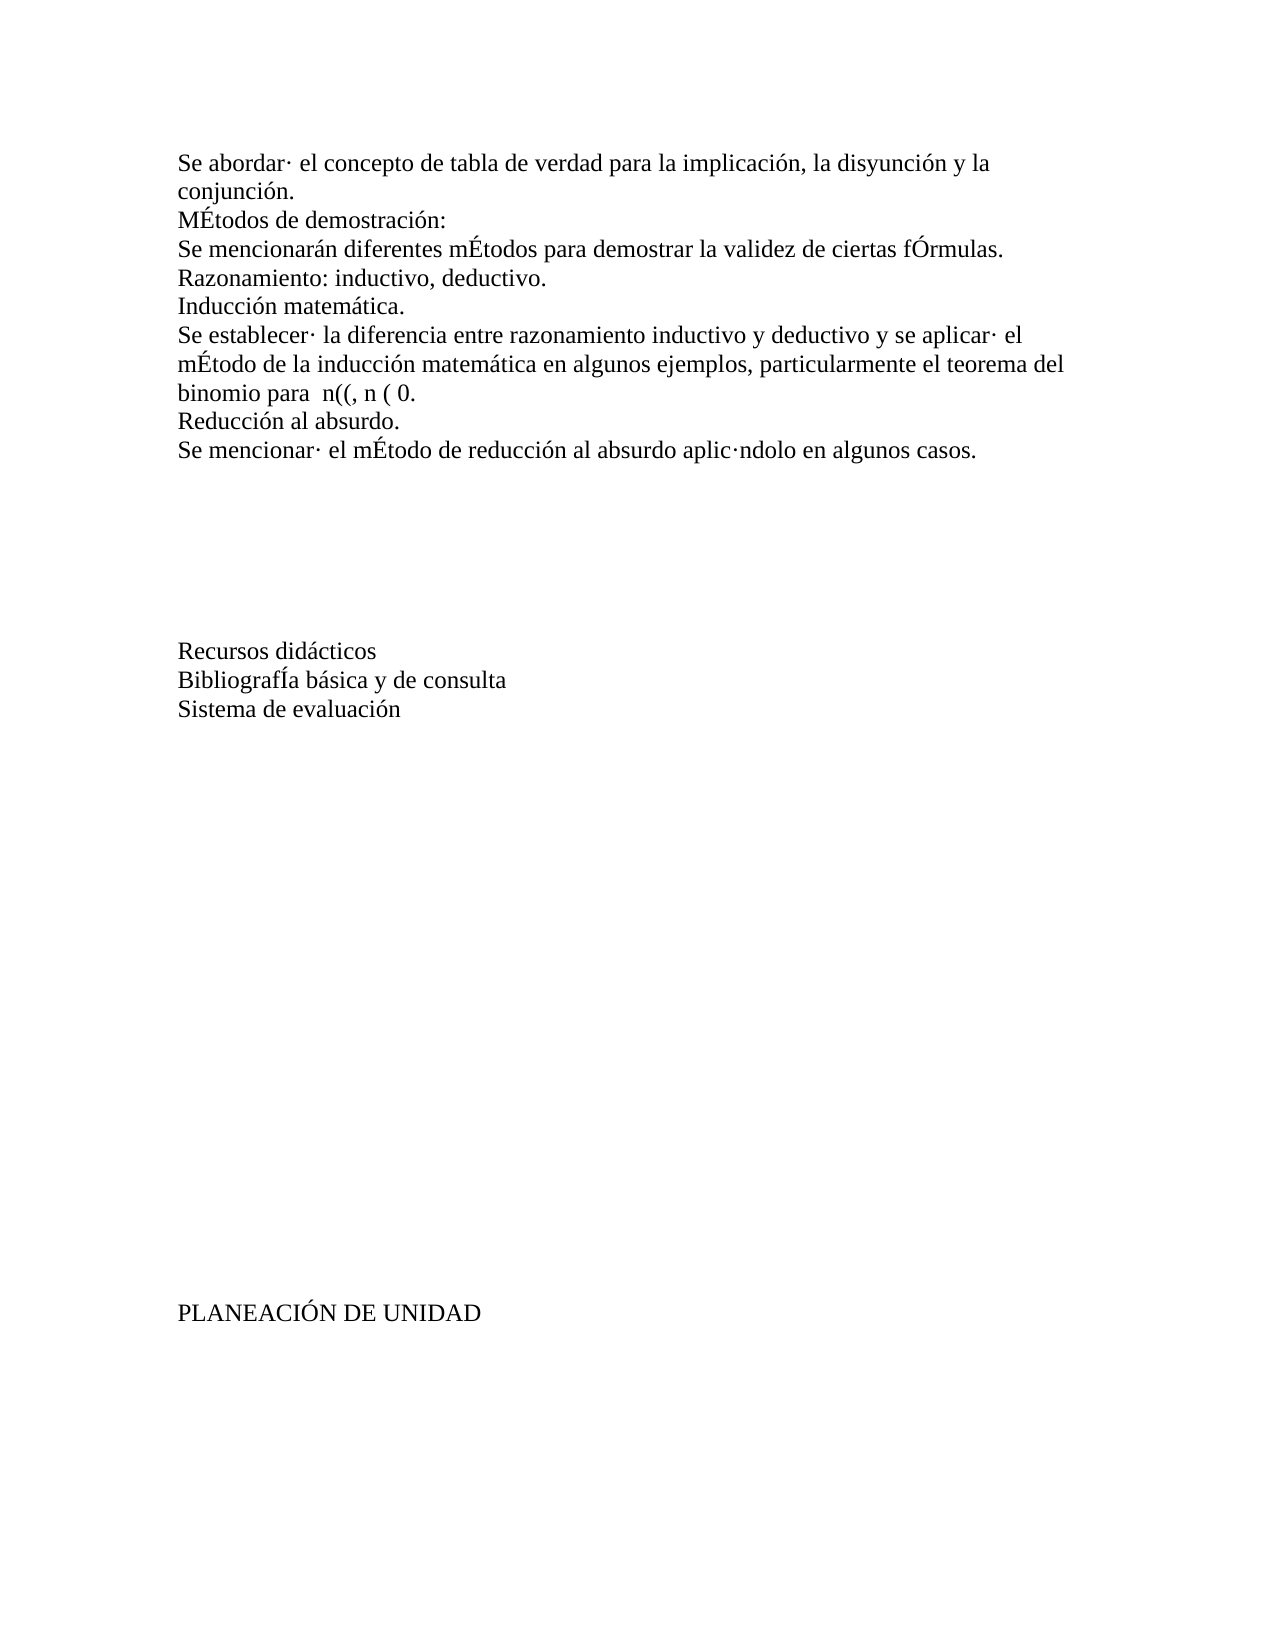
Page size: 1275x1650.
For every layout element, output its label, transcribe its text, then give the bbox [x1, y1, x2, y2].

text Se abordar· el concepto de tabla de verdad para la implicación, la disyunción y la conjunción. [177, 148, 1098, 205]
text Se establecer· la diferencia entre razonamiento inductivo y deductivo y se aplicar· el mÉtodo de la inducción matemática en algunos ejemplos, particularmente el teorema del binomio para n((, n ( 0. [177, 320, 1098, 406]
text Razonamiento: inductivo, deductivo. [177, 263, 1098, 291]
text Recursos didácticos [177, 636, 1098, 665]
text Se mencionarán diferentes mÉtodos para demostrar la validez de ciertas fÓrmulas. [177, 234, 1098, 263]
text Reducción al absurdo. [177, 406, 1098, 435]
text Sistema de evaluación [177, 694, 1098, 723]
text Se mencionar· el mÉtodo de reducción al absurdo aplic·ndolo en algunos casos. [177, 435, 1098, 464]
text MÉtodos de demostración: [177, 205, 1098, 234]
text PLANEACIÓN DE UNIDAD [177, 1298, 1098, 1326]
text Inducción matemática. [177, 291, 1098, 320]
text BibliografÍa básica y de consulta [177, 665, 1098, 694]
